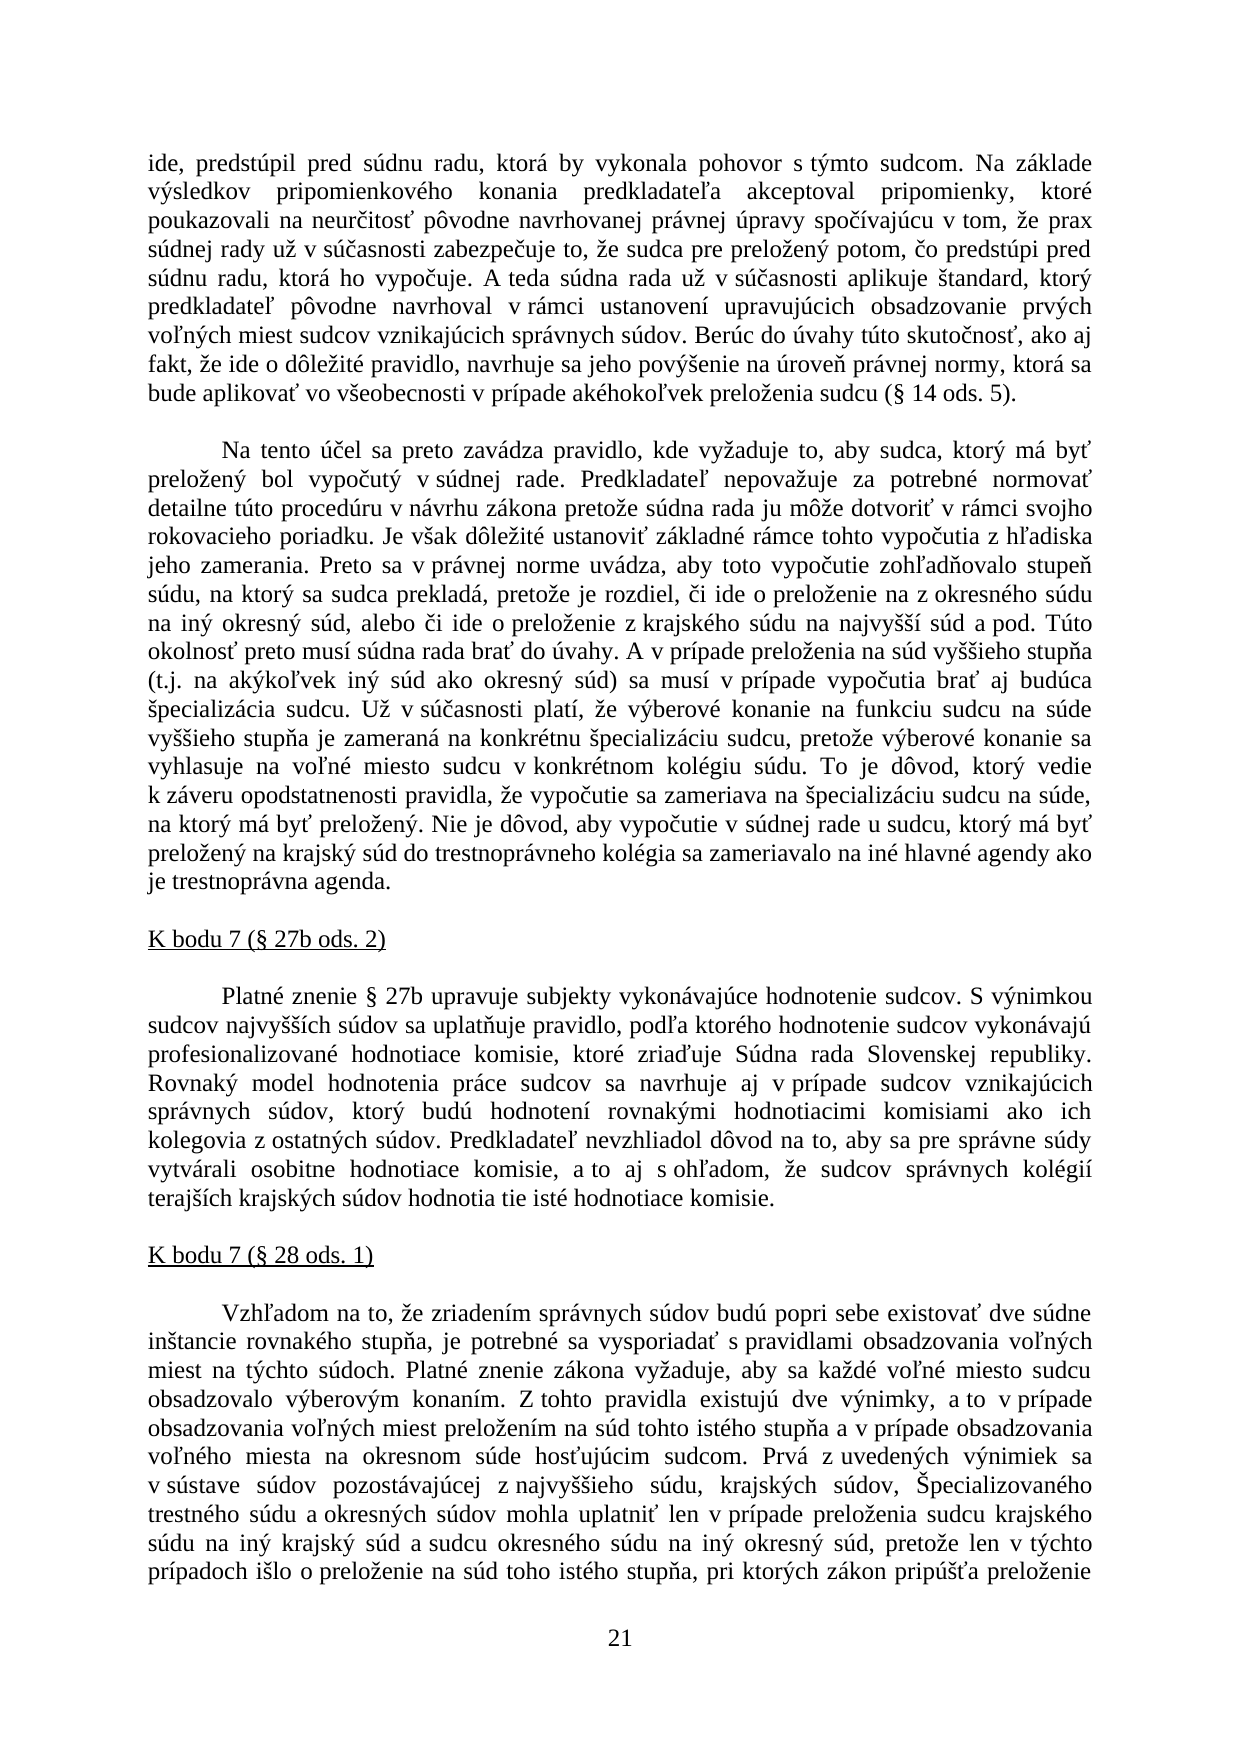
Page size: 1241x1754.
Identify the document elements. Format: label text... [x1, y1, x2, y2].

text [148, 148, 1092, 406]
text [148, 1298, 1092, 1585]
text Platné znenie § 27b upravuje subjekty vykonávajúce hodnotenie sudcov. S výnimkou sudcov najvyšších súdov sa uplatňuje pravidlo, podľa ktorého hodnotenie sudcov vykonávajú profesionalizované hodnotiace komisie, ktoré zriaďuje Súdna rada Slovenskej republiky. Rovnaký model hodnotenia práce sudcov sa navrhuje aj v prípade sudcov vznikajúcich správnych súdov, ktorý budú hodnotení rovnakými hodnotiacimi komisiami ako ich kolegovia z ostatných súdov. Predkladateľ nevzhliadol dôvod na to, aby sa pre správne súdy vytvárali osobitne hodnotiace komisie, a to aj s ohľadom, že sudcov správnych kolégií terajších krajských súdov hodnotia tie isté hodnotiace komisie. [148, 981, 1092, 1211]
text K bodu 7 (§ 27b ods. 2) [148, 924, 1092, 953]
text Na tento účel sa preto zavádza pravidlo, kde vyžaduje to, aby sudca, ktorý má byť preložený bol vypočutý v súdnej rade. Predkladateľ nepovažuje za potrebné normovať detailne túto procedúru v návrhu zákona pretože súdna rada ju môže dotvoriť v rámci svojho rokovacieho poriadku. Je však dôležité ustanoviť základné rámce tohto vypočutia z hľadiska jeho zamerania. Preto sa v právnej norme uvádza, aby toto vypočutie zohľadňovalo stupeň súdu, na ktorý sa sudca prekladá, pretože je rozdiel, či ide o preloženie na z okresného súdu na iný okresný súd, alebo či ide o preloženie z krajského súdu na najvyšší súd a pod. Túto okolnosť preto musí súdna rada brať do úvahy. A v prípade preloženia na súd vyššieho stupňa (t.j. na akýkoľvek iný súd ako okresný súd) sa musí v prípade vypočutia brať aj budúca špecializácia sudcu. Už v súčasnosti platí, že výberové konanie na funkciu sudcu na súde vyššieho stupňa je zameraná na konkrétnu špecializáciu sudcu, pretože výberové konanie sa vyhlasuje na voľné miesto sudcu v konkrétnom kolégiu súdu. To je dôvod, ktorý vedie k záveru opodstatnenosti pravidla, že vypočutie sa zameriava na špecializáciu sudcu na súde, na ktorý má byť preložený. Nie je dôvod, aby vypočutie v súdnej rade u sudcu, ktorý má byť preložený na krajský súd do trestnoprávneho kolégia sa zameriavalo na iné hlavné agendy ako je trestnoprávna agenda. [148, 435, 1092, 895]
text K bodu 7 (§ 28 ods. 1) [148, 1240, 1092, 1269]
